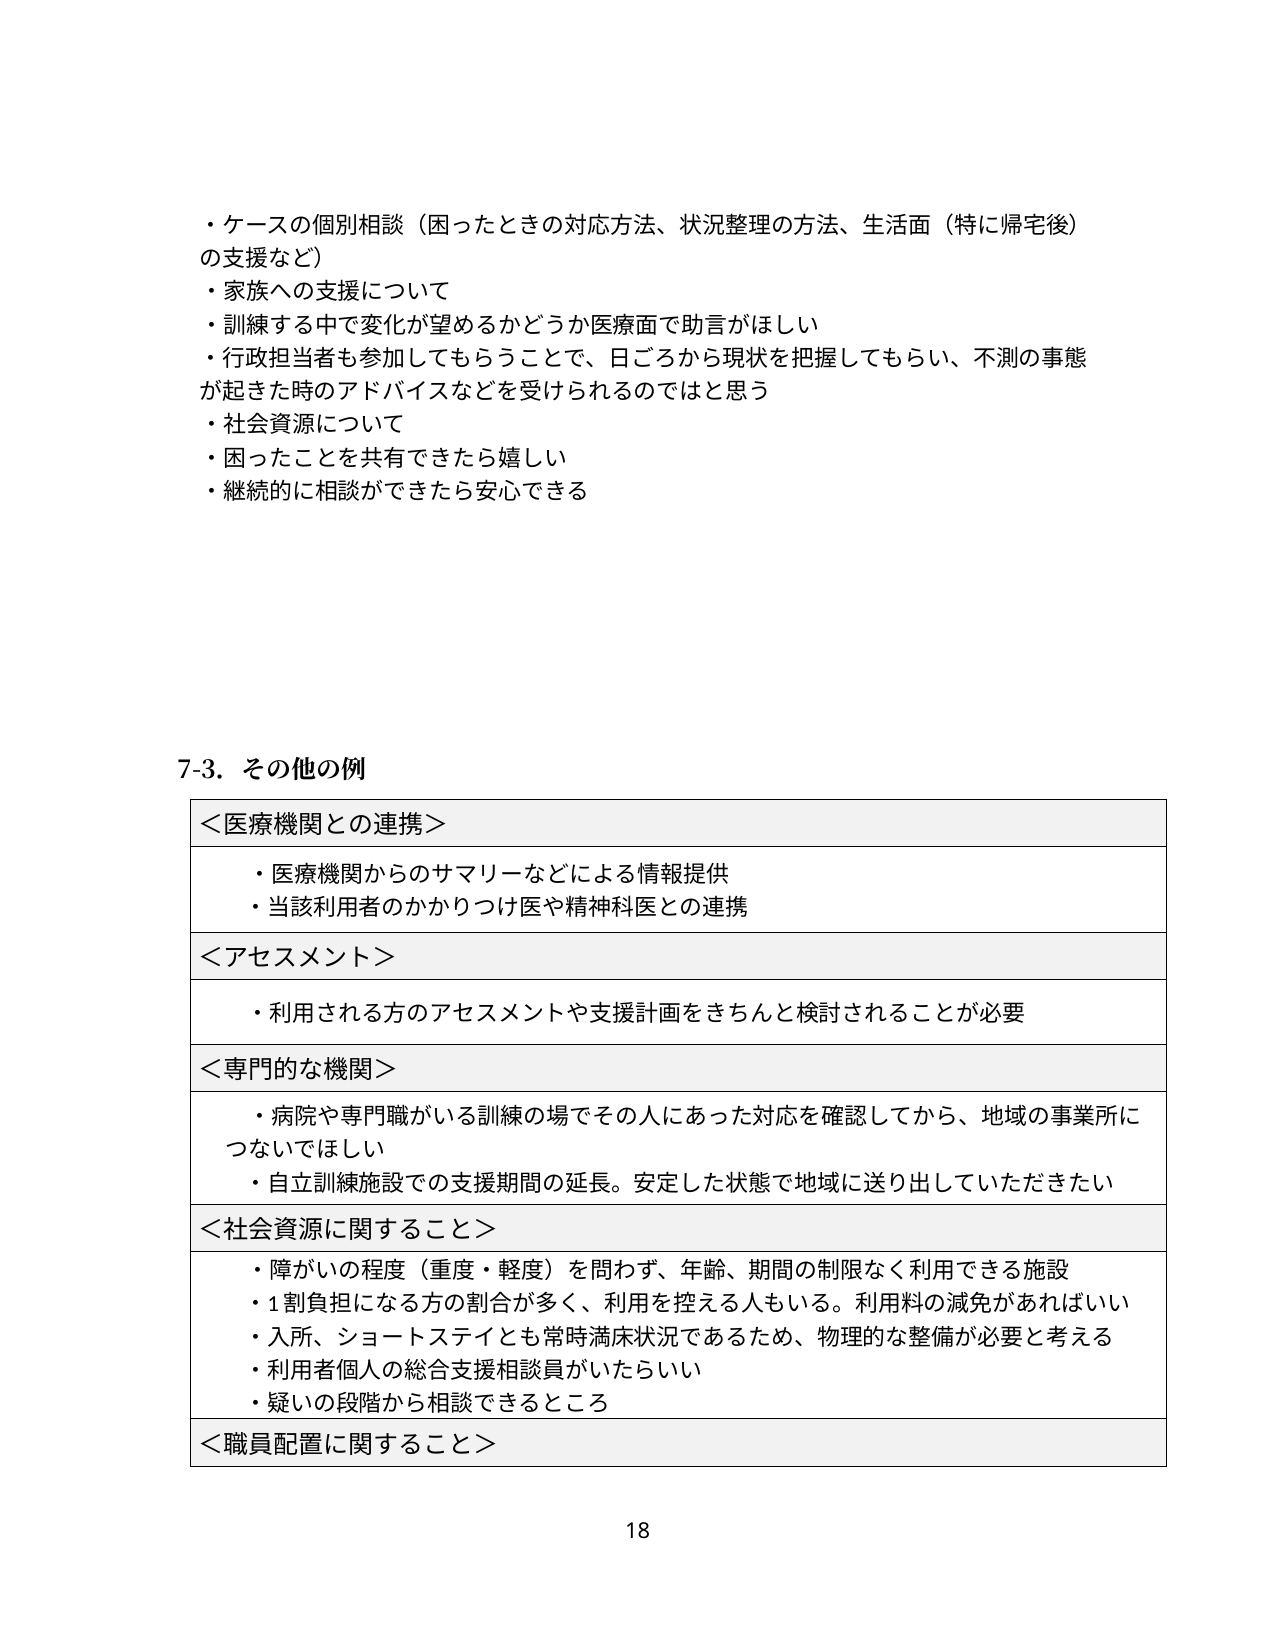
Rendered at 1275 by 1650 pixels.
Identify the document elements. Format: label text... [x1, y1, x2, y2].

table_cell ＜職員配置に関すること＞ [191, 1419, 1166, 1466]
table_header ＜医療機関との連携＞ [191, 800, 1166, 846]
table_cell ・障がいの程度（重度・軽度）を問わず、年齢、期間の制限なく利用できる施設 ・1割負担になる方の割合が多く、利用を控える人もいる。利用料の減免があればいい ・入所、ショートステイとも常時満床状況であるため、物理的な整備が必要と考える ・利用者個人の総合支援相談員がいたらいい ・疑いの段階から相談できるところ [191, 1252, 1166, 1418]
text ・訓練する中で変化が望めるかどうか医療面で助言がほしい [177, 306, 1098, 340]
text ・行政担当者も参加してもらうことで、日ごろから現状を把握してもらい、不測の事態が起きた時のアドバイスなどを受けられるのではと思う [199, 340, 1098, 406]
table_cell ・利用される方のアセスメントや支援計画をきちんと検討されることが必要 [191, 980, 1166, 1044]
table_cell ＜社会資源に関すること＞ [191, 1205, 1166, 1251]
table_cell ・医療機関からのサマリーなどによる情報提供 ・当該利用者のかかりつけ医や精神科医との連携 [191, 847, 1166, 932]
table_cell ・病院や専門職がいる訓練の場でその人にあった対応を確認してから、地域の事業所につないでほしい ・自立訓練施設での支援期間の延長。安定した状態で地域に送り出していただきたい [191, 1092, 1166, 1204]
table_cell ＜専門的な機関＞ [191, 1045, 1166, 1091]
text 7-3．その他の例 [177, 750, 1098, 786]
table_cell ＜アセスメント＞ [191, 933, 1166, 979]
text ・社会資源について [177, 406, 1098, 439]
text ・困ったことを共有できたら嬉しい [177, 439, 1098, 473]
text ・家族への支援について [177, 273, 1098, 306]
text ・ケースの個別相談（困ったときの対応方法、状況整理の方法、生活面（特に帰宅後）の支援など） [199, 207, 1098, 273]
text ・継続的に相談ができたら安心できる [177, 473, 1098, 506]
